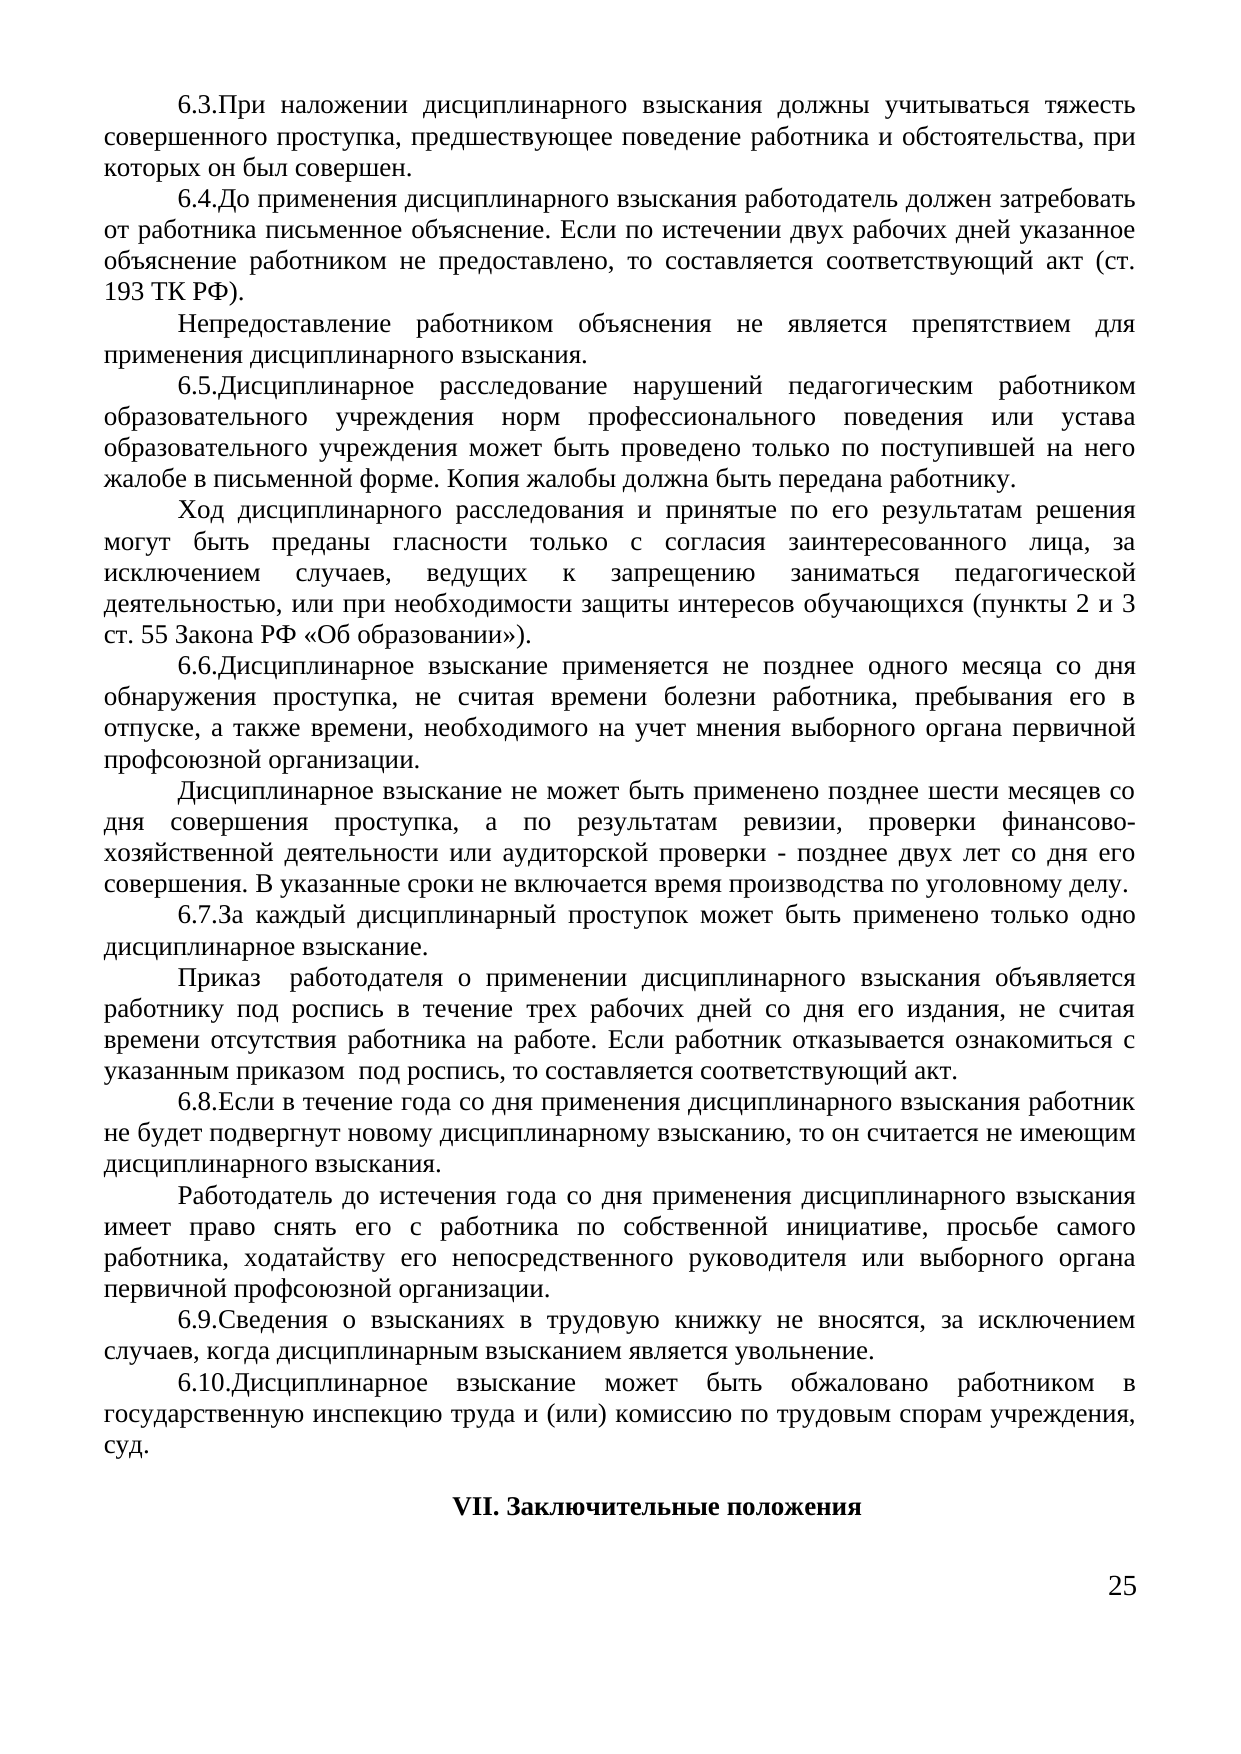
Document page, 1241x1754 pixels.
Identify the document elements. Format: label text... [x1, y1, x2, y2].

text 6.4.До применения дисциплинарного взыскания работодатель должен затребовать от работника письменное объяснение. Если по истечении двух рабочих дней указанное объяснение работником не предоставлено, то составляется соответствующий акт (ст. 193 ТК РФ). [103, 182, 1137, 307]
text 6.5.Дисциплинарное расследование нарушений педагогическим работником образовательного учреждения норм профессионального поведения или устава образовательного учреждения может быть проведено только по поступившей на него жалобе в письменной форме. Копия жалобы должна быть передана работнику. [103, 369, 1137, 493]
text Непредоставление работником объяснения не является препятствием для применения дисциплинарного взыскания. [103, 307, 1137, 369]
text 6.8.Если в течение года со дня применения дисциплинарного взыскания работник не будет подвергнут новому дисциплинарному взысканию, то он считается не имеющим дисциплинарного взыскания. [103, 1085, 1137, 1179]
text Приказ работодателя о применении дисциплинарного взыскания объявляется работнику под роспись в течение трех рабочих дней со дня его издания, не считая времени отсутствия работника на работе. Если работник отказывается ознакомиться с указанным приказом под роспись, то составляется соответствующий акт. [103, 961, 1137, 1085]
text Ход дисциплинарного расследования и принятые по его результатам решения могут быть преданы гласности только с согласия заинтересованного лица, за исключением случаев, ведущих к запрещению заниматься педагогической деятельностью, или при необходимости защиты интересов обучающихся (пункты 2 и 3 ст. 55 Закона РФ «Об образовании»). [103, 493, 1137, 649]
text 6.10.Дисциплинарное взыскание может быть обжаловано работником в государственную инспекцию труда и (или) комиссию по трудовым спорам учреждения, суд. [103, 1366, 1137, 1459]
text 6.3.При наложении дисциплинарного взыскания должны учитываться тяжесть совершенного проступка, предшествующее поведение работника и обстоятельства, при которых он был совершен. [103, 89, 1137, 182]
text 6.7.За каждый дисциплинарный проступок может быть применено только одно дисциплинарное взыскание. [103, 898, 1137, 961]
text Работодатель до истечения года со дня применения дисциплинарного взыскания имеет право снять его с работника по собственной инициативе, просьбе самого работника, ходатайству его непосредственного руководителя или выборного органа первичной профсоюзной организации. [103, 1179, 1137, 1303]
text Дисциплинарное взыскание не может быть применено позднее шести месяцев со дня совершения проступка, а по результатам ревизии, проверки финансово-хозяйственной деятельности или аудиторской проверки - позднее двух лет со дня его совершения. В указанные сроки не включается время производства по уголовному делу. [103, 774, 1137, 898]
text VII. Заключительные положения [103, 1490, 1137, 1521]
text 6.6.Дисциплинарное взыскание применяется не позднее одного месяца со дня обнаружения проступка, не считая времени болезни работника, пребывания его в отпуске, а также времени, необходимого на учет мнения выборного органа первичной профсоюзной организации. [103, 649, 1137, 774]
text 6.9.Сведения о взысканиях в трудовую книжку не вносятся, за исключением случаев, когда дисциплинарным взысканием является увольнение. [103, 1303, 1137, 1366]
